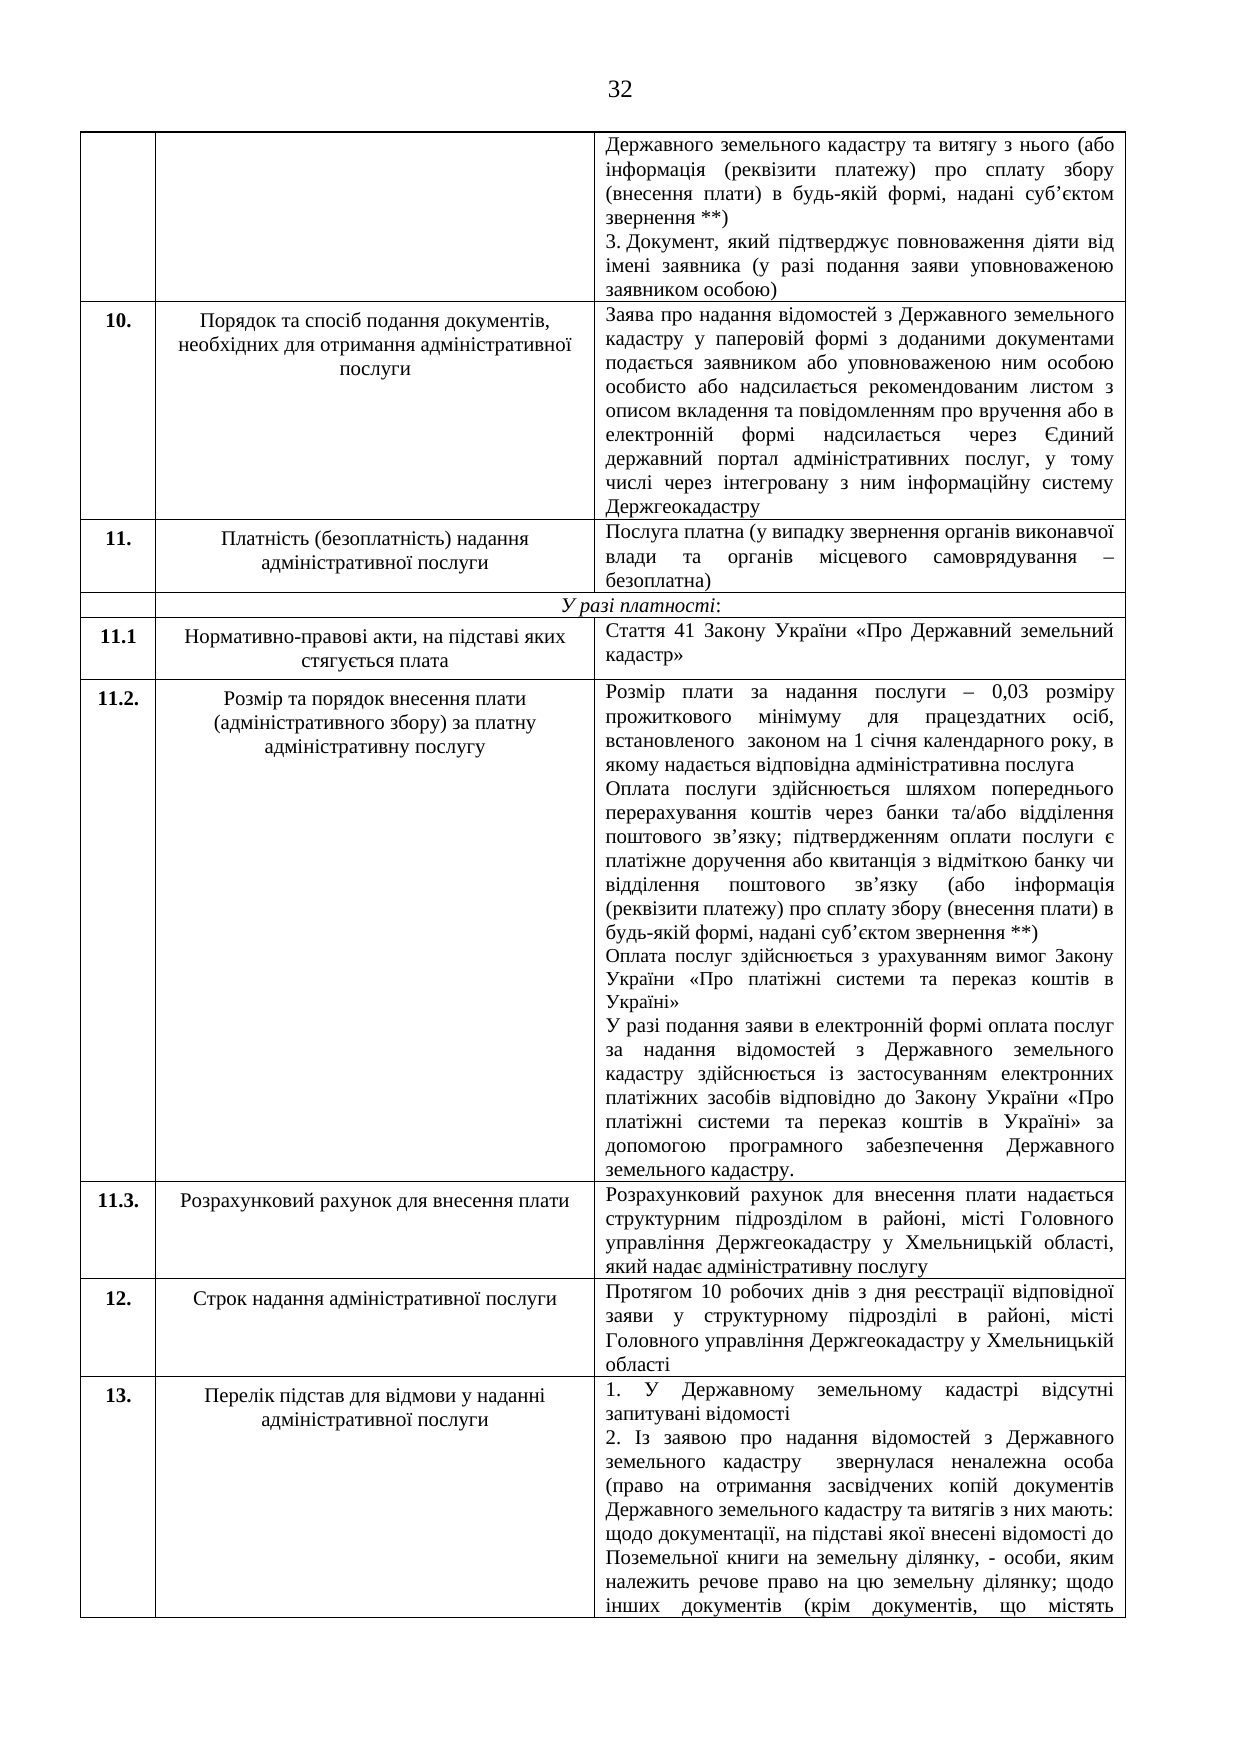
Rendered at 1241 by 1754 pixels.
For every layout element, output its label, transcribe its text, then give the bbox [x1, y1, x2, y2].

table_cell 11.2. [81, 680, 155, 1181]
table_cell Платність (безоплатність) надання адміністративної послуги [156, 520, 594, 592]
table_cell Стаття 41 Закону України «Про Державний земельний кадастр» [595, 618, 1125, 678]
table_cell 11.3. [81, 1182, 155, 1278]
table_cell Нормативно-правові акти, на підставі яких стягується плата [156, 618, 594, 678]
table_cell 11. [81, 520, 155, 592]
table_cell 13. [81, 1377, 155, 1617]
table_cell Розрахунковий рахунок для внесення плати надається структурним підрозділом в районі, місті Головного управління Держгеокадастру у Хмельницькій області, який надає адміністративну послугу [595, 1182, 1125, 1278]
table_cell У разі платності: [156, 593, 1125, 617]
table_cell Розрахунковий рахунок для внесення плати [156, 1182, 594, 1278]
table_cell Послуга платна (у випадку звернення органів виконавчої влади та органів місцевого самоврядування – безоплатна) [595, 520, 1125, 592]
table_cell Протягом 10 робочих днів з дня реєстрації відповідної заяви у структурному підрозділі в районі, місті Головного управління Держгеокадастру у Хмельницькій області [595, 1279, 1125, 1376]
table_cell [595, 133, 1125, 301]
table_cell Розмір та порядок внесення плати (адміністративного збору) за платну адміністративну послугу [156, 680, 594, 1181]
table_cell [156, 1377, 594, 1617]
table_cell 11.1 [81, 618, 155, 678]
table_cell Порядок та спосіб подання документів, необхідних для отримання адміністративної послуги [156, 302, 594, 518]
table_cell [81, 593, 155, 617]
table_cell 9. [81, 133, 155, 301]
table_cell Заява про надання відомостей з Державного земельного кадастру у паперовій формі з доданими документами подається заявником або уповноваженою ним особою особисто або надсилається рекомендованим листом з описом вкладення та повідомленням про вручення або в електронній формі надсилається через Єдиний державний портал адміністративних послуг, у тому числі через інтегровану з ним інформаційну систему Держгеокадастру [595, 302, 1125, 518]
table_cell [595, 1377, 1125, 1617]
table_cell Розмір плати за надання послуги – 0,03 розміру прожиткового мінімуму для працездатних осіб, встановленого законом на 1 січня календарного року, в якому надається відповідна адміністративна послуга Оплата послуги здійснюється шляхом попереднього перерахування коштів через банки та/або відділення поштового зв’язку; підтвердженням оплати послуги є платіжне доручення або квитанція з відміткою банку чи відділення поштового зв’язку (або інформація (реквізити платежу) про сплату збору (внесення плати) в будь-якій формі, надані суб’єктом звернення **) Оплата послуг здійснюється з урахуванням вимог Закону України «Про платіжні системи та переказ коштів в Україні» У разі подання заяви в електронній формі оплата послуг за надання відомостей з Державного земельного кадастру здійснюється із застосуванням електронних платіжних засобів відповідно до Закону України «Про платіжні системи та переказ коштів в Україні» за допомогою програмного забезпечення Державного земельного кадастру. [595, 680, 1125, 1181]
table_cell 12. [81, 1279, 155, 1376]
table_cell 10. [81, 302, 155, 518]
table_cell Строк надання адміністративної послуги [156, 1279, 594, 1376]
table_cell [156, 133, 594, 301]
